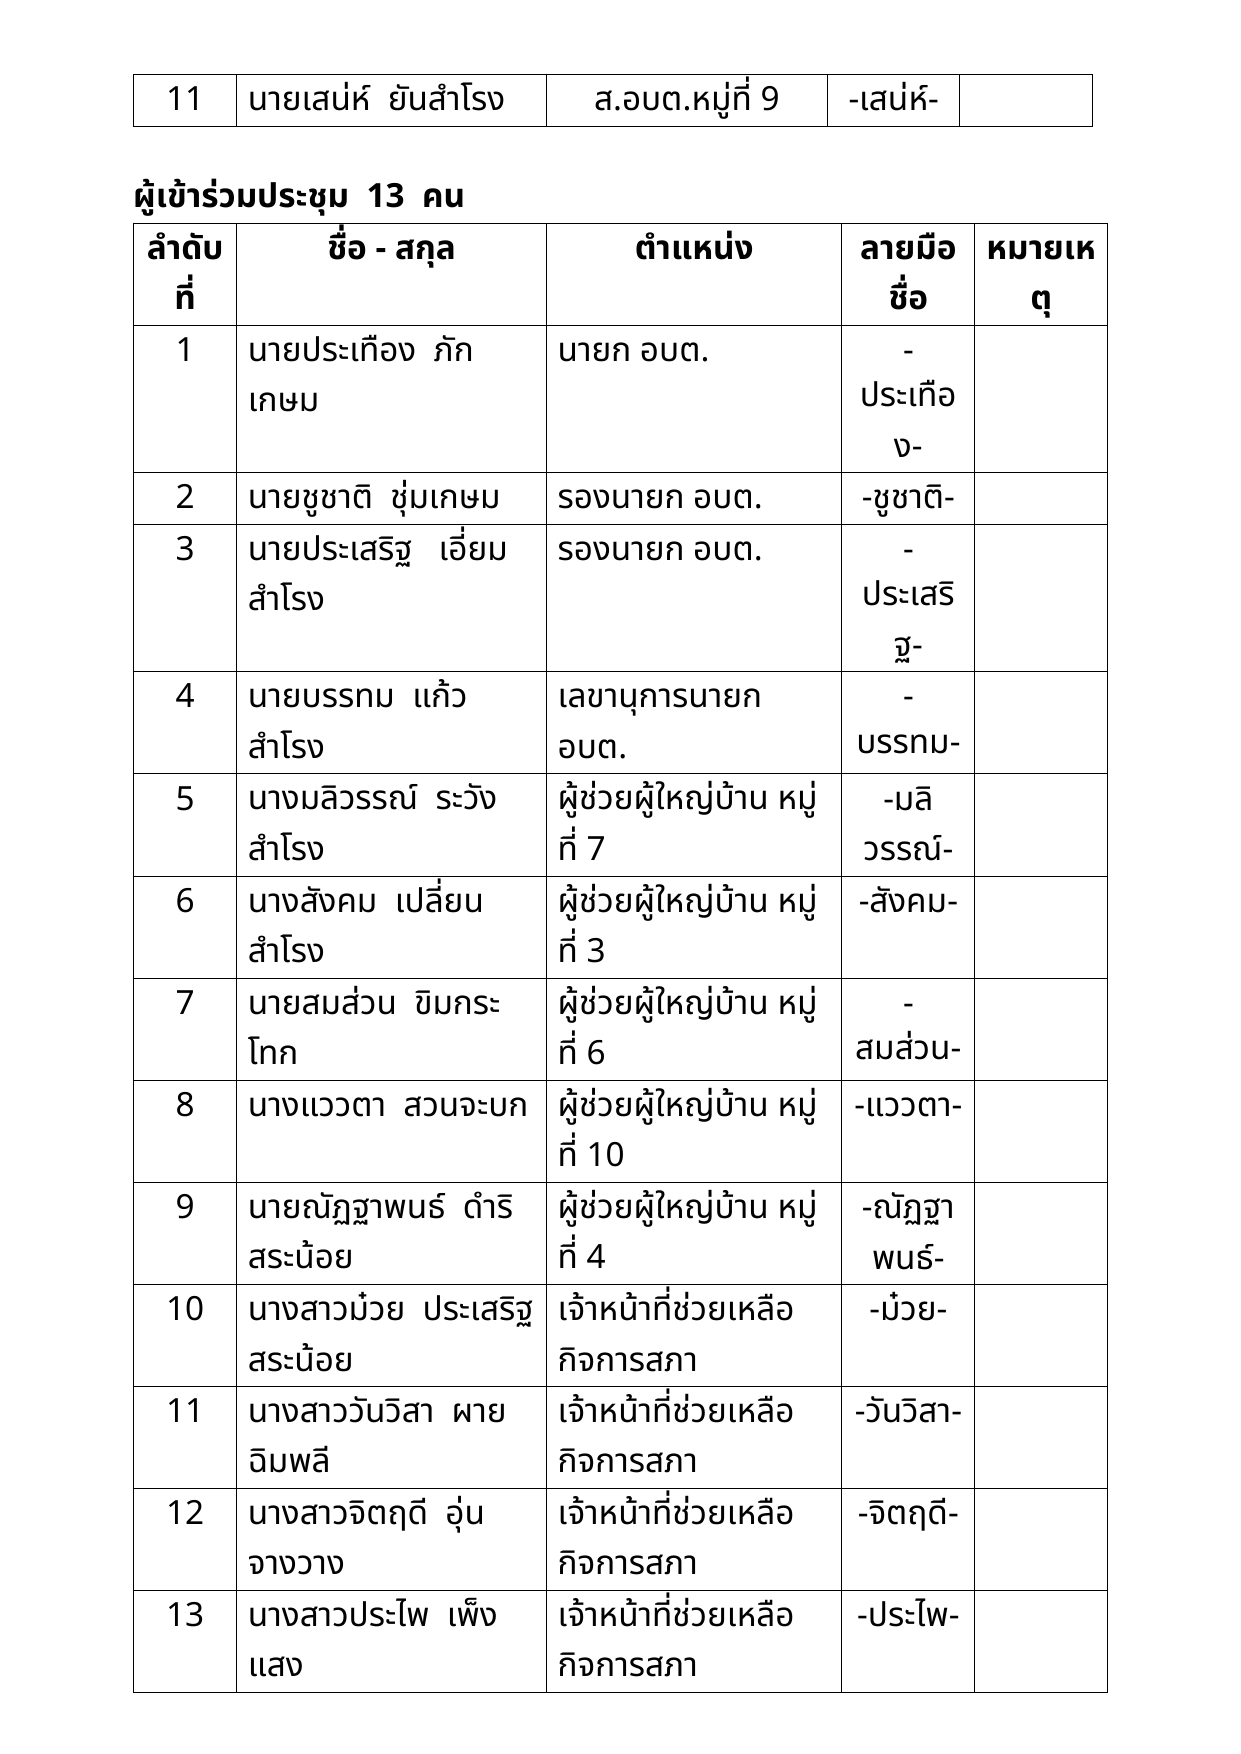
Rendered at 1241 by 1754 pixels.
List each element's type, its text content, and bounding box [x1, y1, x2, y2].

table_cell 4 [134, 672, 236, 773]
table_cell นายเสน่ห์ ยันสำโรง [237, 75, 546, 126]
table_cell นางสาวประไพ เพ็งแสง [237, 1591, 546, 1692]
table_cell 9 [134, 1183, 236, 1284]
table_cell [975, 877, 1107, 978]
table_cell [975, 1081, 1107, 1182]
table_cell -ณัฏฐาพนธ์- [842, 1183, 974, 1284]
table_cell -มลิวรรณ์- [842, 774, 974, 876]
table_cell เจ้าหน้าที่ช่วยเหลือกิจการสภา [547, 1489, 841, 1590]
table_cell 11 [134, 1387, 236, 1488]
text ผู้เข้าร่วมประชุม 13 คน [133, 172, 1137, 223]
table_cell [975, 672, 1107, 773]
table_cell -แววตา- [842, 1081, 974, 1182]
table_cell ส.อบต.หมู่ที่ 9 [547, 75, 827, 126]
table_cell นายบรรทม แก้วสำโรง [237, 672, 546, 773]
table_cell [975, 1591, 1107, 1692]
table_cell [960, 75, 1092, 126]
table_cell -เสน่ห์- [828, 75, 959, 126]
table_cell ผู้ช่วยผู้ใหญ่บ้าน หมู่ที่ 10 [547, 1081, 841, 1182]
table_cell 11 [134, 75, 236, 126]
table_cell นายประเทือง ภักเกษม [237, 326, 546, 472]
table_cell 13 [134, 1591, 236, 1692]
table_cell นายประเสริฐ เอี่ยมสำโรง [237, 525, 546, 671]
table_cell [975, 1489, 1107, 1590]
table_cell 7 [134, 979, 236, 1080]
table_cell 10 [134, 1285, 236, 1386]
table_cell [975, 473, 1107, 524]
table_cell นางสังคม เปลี่ยนสำโรง [237, 877, 546, 978]
table_cell เจ้าหน้าที่ช่วยเหลือกิจการสภา [547, 1591, 841, 1692]
table_header ลายมือชื่อ [842, 224, 974, 324]
table_cell [975, 525, 1107, 671]
table_cell -ประไพ- [842, 1591, 974, 1692]
table_cell 2 [134, 473, 236, 524]
table_header ตำแหน่ง [547, 224, 841, 324]
table_cell -ประเสริฐ- [842, 525, 974, 671]
table_cell ผู้ช่วยผู้ใหญ่บ้าน หมู่ที่ 7 [547, 774, 841, 876]
table_header ลำดับที่ [134, 224, 236, 324]
table_cell [975, 326, 1107, 472]
table_header ชื่อ - สกุล [237, 224, 546, 324]
table_cell [975, 1285, 1107, 1386]
table_cell -ม๋วย- [842, 1285, 974, 1386]
table_cell -สังคม- [842, 877, 974, 978]
table_cell ผู้ช่วยผู้ใหญ่บ้าน หมู่ที่ 3 [547, 877, 841, 978]
table_cell -วันวิสา- [842, 1387, 974, 1488]
table_cell นายณัฏฐาพนธ์ ดำริสระน้อย [237, 1183, 546, 1284]
table_cell 12 [134, 1489, 236, 1590]
table_cell นายสมส่วน ขิมกระโทก [237, 979, 546, 1080]
table_cell -ชูชาติ- [842, 473, 974, 524]
table_cell 6 [134, 877, 236, 978]
table_cell เจ้าหน้าที่ช่วยเหลือกิจการสภา [547, 1387, 841, 1488]
table_cell นางสาวจิตฤดี อุ่นจางวาง [237, 1489, 546, 1590]
table_cell เจ้าหน้าที่ช่วยเหลือกิจการสภา [547, 1285, 841, 1386]
table_cell [975, 774, 1107, 876]
table_cell [975, 1183, 1107, 1284]
table_header หมายเหตุ [975, 224, 1107, 324]
table_cell ผู้ช่วยผู้ใหญ่บ้าน หมู่ที่ 6 [547, 979, 841, 1080]
table_cell ผู้ช่วยผู้ใหญ่บ้าน หมู่ที่ 4 [547, 1183, 841, 1284]
table_cell นางมลิวรรณ์ ระวังสำโรง [237, 774, 546, 876]
table_cell นางสาวม๋วย ประเสริฐสระน้อย [237, 1285, 546, 1386]
table_cell -บรรทม- [842, 672, 974, 773]
table_cell 8 [134, 1081, 236, 1182]
table_cell นางสาววันวิสา ผายฉิมพลี [237, 1387, 546, 1488]
table_cell นางแววตา สวนจะบก [237, 1081, 546, 1182]
table_cell -ประเทือง- [842, 326, 974, 472]
table_cell 5 [134, 774, 236, 876]
table_cell รองนายก อบต. [547, 525, 841, 671]
table_cell 3 [134, 525, 236, 671]
table_cell นายชูชาติ ชุ่มเกษม [237, 473, 546, 524]
table_cell -สมส่วน- [842, 979, 974, 1080]
table_cell [975, 1387, 1107, 1488]
table_cell 1 [134, 326, 236, 472]
table_cell นายก อบต. [547, 326, 841, 472]
table_cell -จิตฤดี- [842, 1489, 974, 1590]
table_cell [975, 979, 1107, 1080]
table_cell รองนายก อบต. [547, 473, 841, 524]
table_cell เลขานุการนายก อบต. [547, 672, 841, 773]
